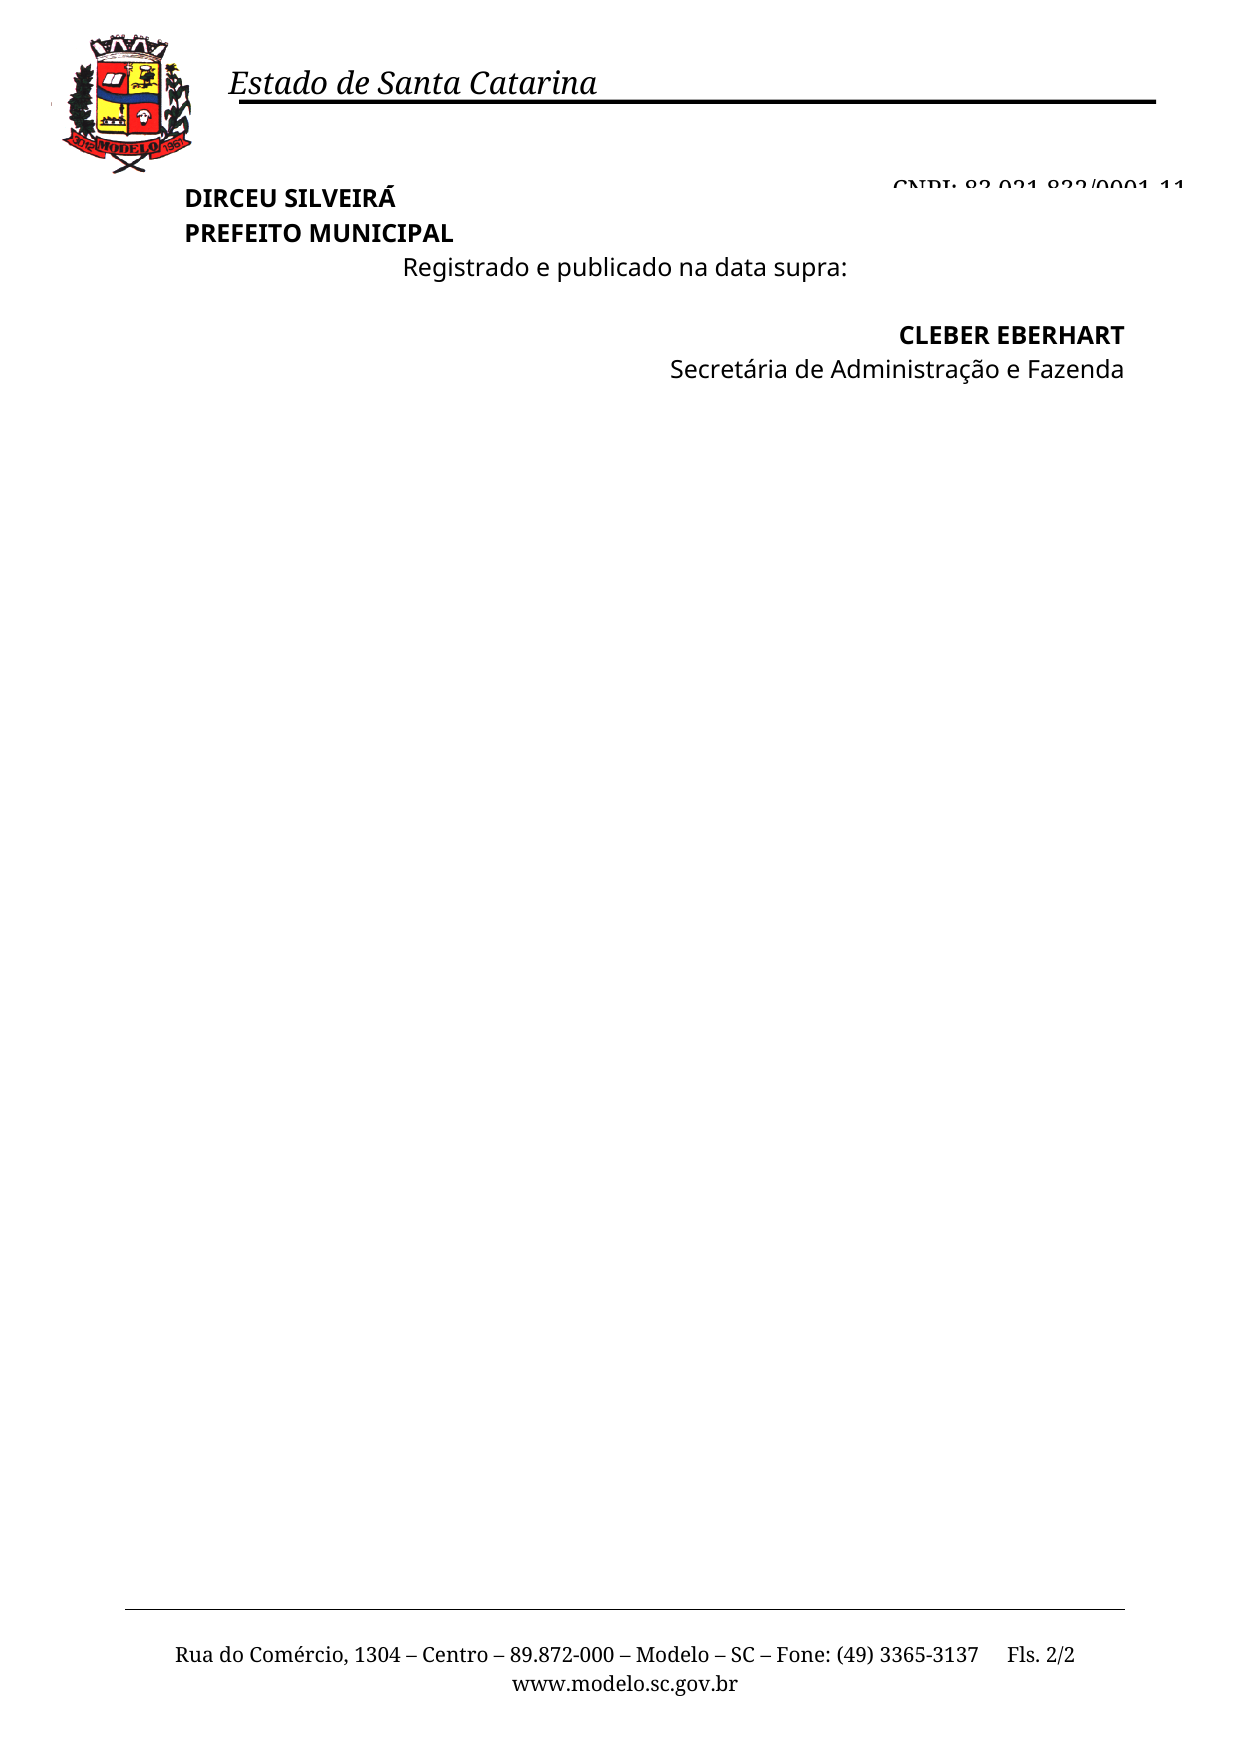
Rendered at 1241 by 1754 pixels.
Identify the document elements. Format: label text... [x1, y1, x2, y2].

text CLEBER EBERHART [125, 317, 1125, 351]
picture [51, 29, 200, 182]
text DIRCEU SILVEIRA [125, 181, 1125, 215]
text Secretária de Administração e Fazenda [125, 351, 1125, 386]
text PREFEITO MUNICIPAL [125, 215, 1125, 249]
text Registrado e publicado na data supra: [125, 249, 1125, 283]
